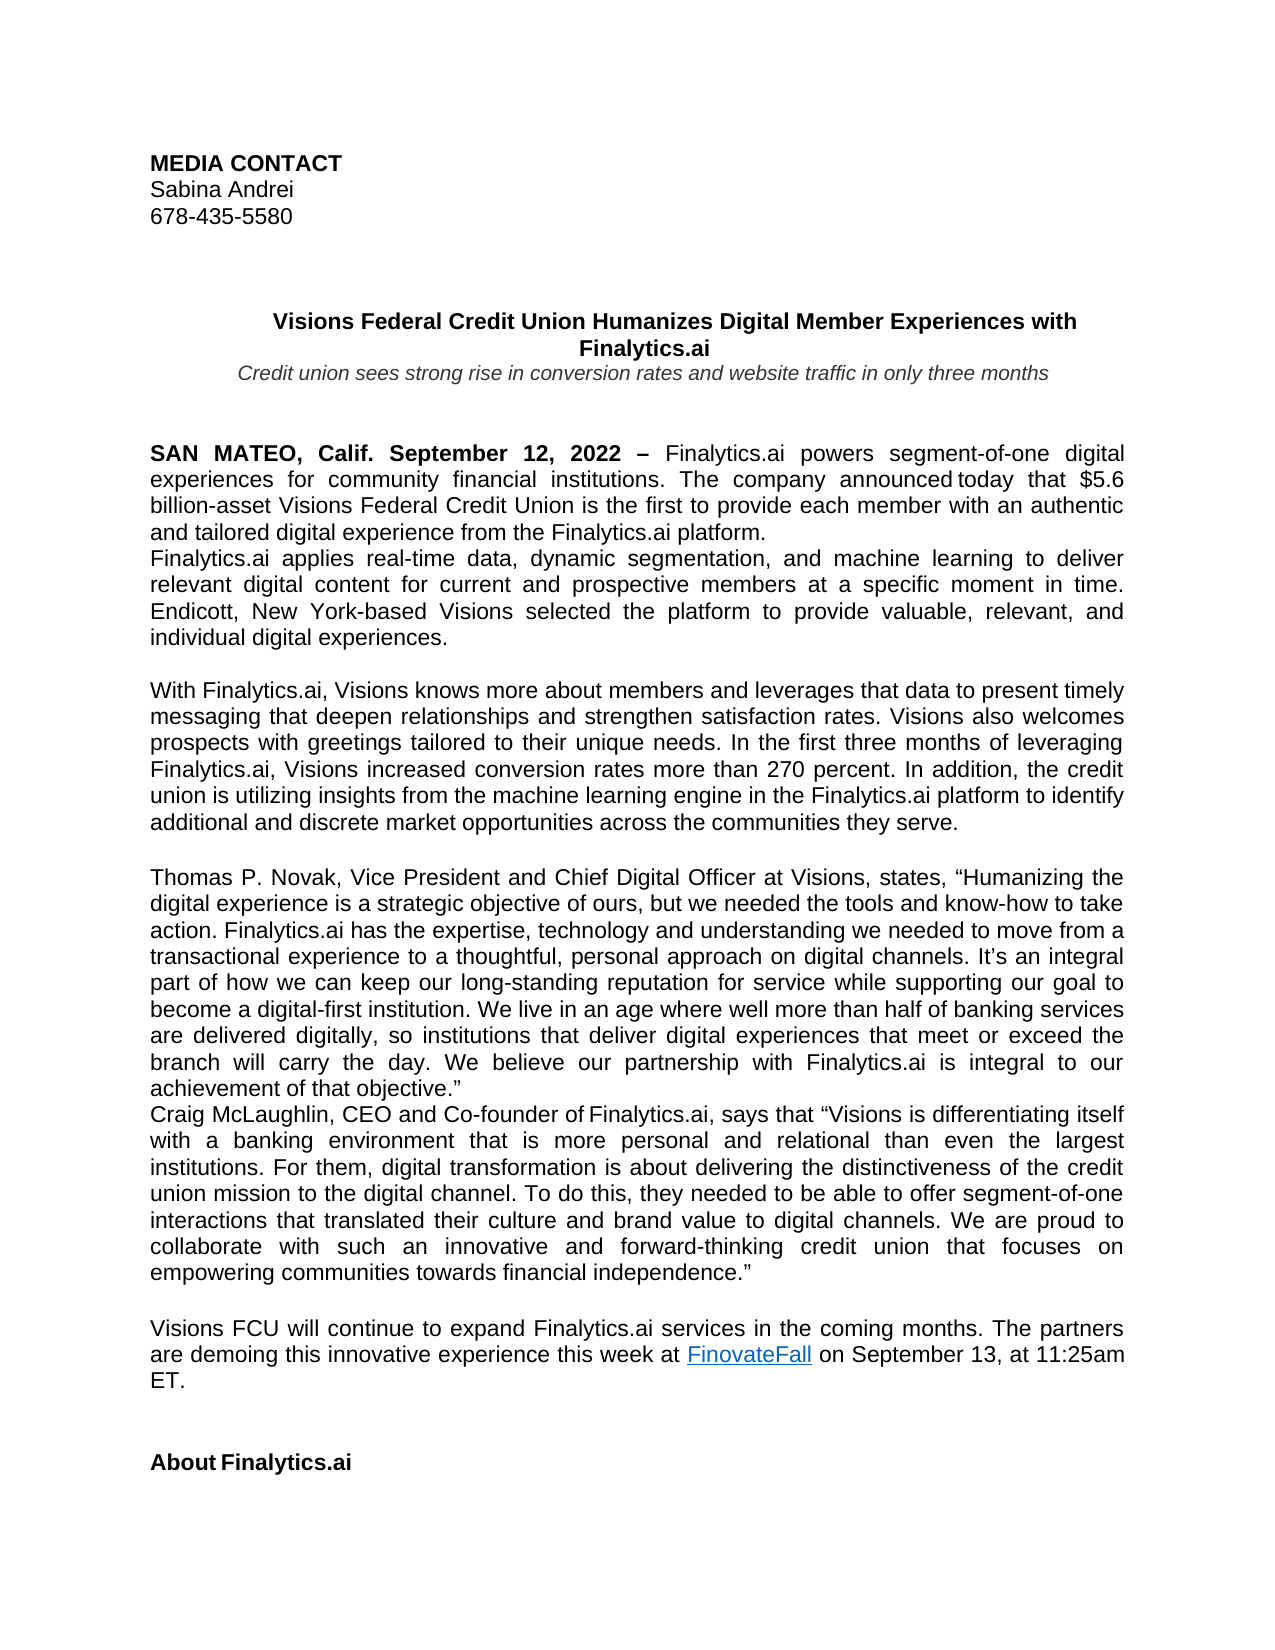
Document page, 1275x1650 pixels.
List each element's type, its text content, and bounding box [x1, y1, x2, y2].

text With Finalytics.ai, Visions knows more about members and leverages that data to present timely messaging that deepen relationships and strengthen satisfaction rates. Visions also welcomes prospects with greetings tailored to their unique needs. In the first three months of leveraging Finalytics.ai, Visions increased conversion rates more than 270 percent. In addition, the credit union is utilizing insights from the machine learning engine in the Finalytics.ai platform to identify additional and discrete market opportunities across the communities they serve. [150, 677, 1125, 835]
text Visions Federal Credit Union Humanizes Digital Member Experiences with Finalytics.ai [164, 308, 1125, 361]
text Credit union sees strong rise in conversion rates and website traffic in only three months [164, 361, 1125, 385]
text Thomas P. Novak, Vice President and Chief Digital Officer at Visions, states, “Humanizing the digital experience is a strategic objective of ours, but we needed the tools and know-how to take action. Finalytics.ai has the expertise, technology and understanding we needed to move from a transactional experience to a thoughtful, personal approach on digital channels. It’s an integral part of how we can keep our long-standing reputation for service while supporting our goal to become a digital-first institution. We live in an age where well more than half of banking services are delivered digitally, so institutions that deliver digital experiences that meet or exceed the branch will carry the day. We believe our partnership with Finalytics.ai is integral to our achievement of that objective.” [150, 864, 1125, 1101]
text Visions FCU will continue to expand Finalytics.ai services in the coming months. The partners are demoing this innovative experience this week at FinovateFall on September 13, at 11:25am ET. [150, 1315, 1125, 1394]
text Sabina Andrei [150, 176, 1125, 203]
text Craig McLaughlin, CEO and Co-founder of Finalytics.ai, says that “Visions is differentiating itself with a banking environment that is more personal and relational than even the largest institutions. For them, digital transformation is about delivering the distinctiveness of the credit union mission to the digital channel. To do this, they needed to be able to offer segment-of-one interactions that translated their culture and brand value to digital channels. We are proud to collaborate with such an innovative and forward-thinking credit union that focuses on empowering communities towards financial independence.” [150, 1101, 1125, 1286]
text SAN MATEO, Calif. September 12, 2022 – Finalytics.ai powers segment-of-one digital experiences for community financial institutions. The company announced today that $5.6 billion-asset Visions Federal Credit Union is the first to provide each member with an authentic and tailored digital experience from the Finalytics.ai platform. [150, 439, 1125, 545]
text About Finalytics.ai [150, 1449, 1125, 1476]
text MEDIA CONTACT [150, 150, 1125, 176]
text Finalytics.ai applies real-time data, dynamic segmentation, and machine learning to deliver relevant digital content for current and prospective members at a specific moment in time. Endicott, New York-based Visions selected the platform to provide valuable, relevant, and individual digital experiences. [150, 545, 1125, 650]
text 678-435-5580 [150, 203, 1125, 229]
